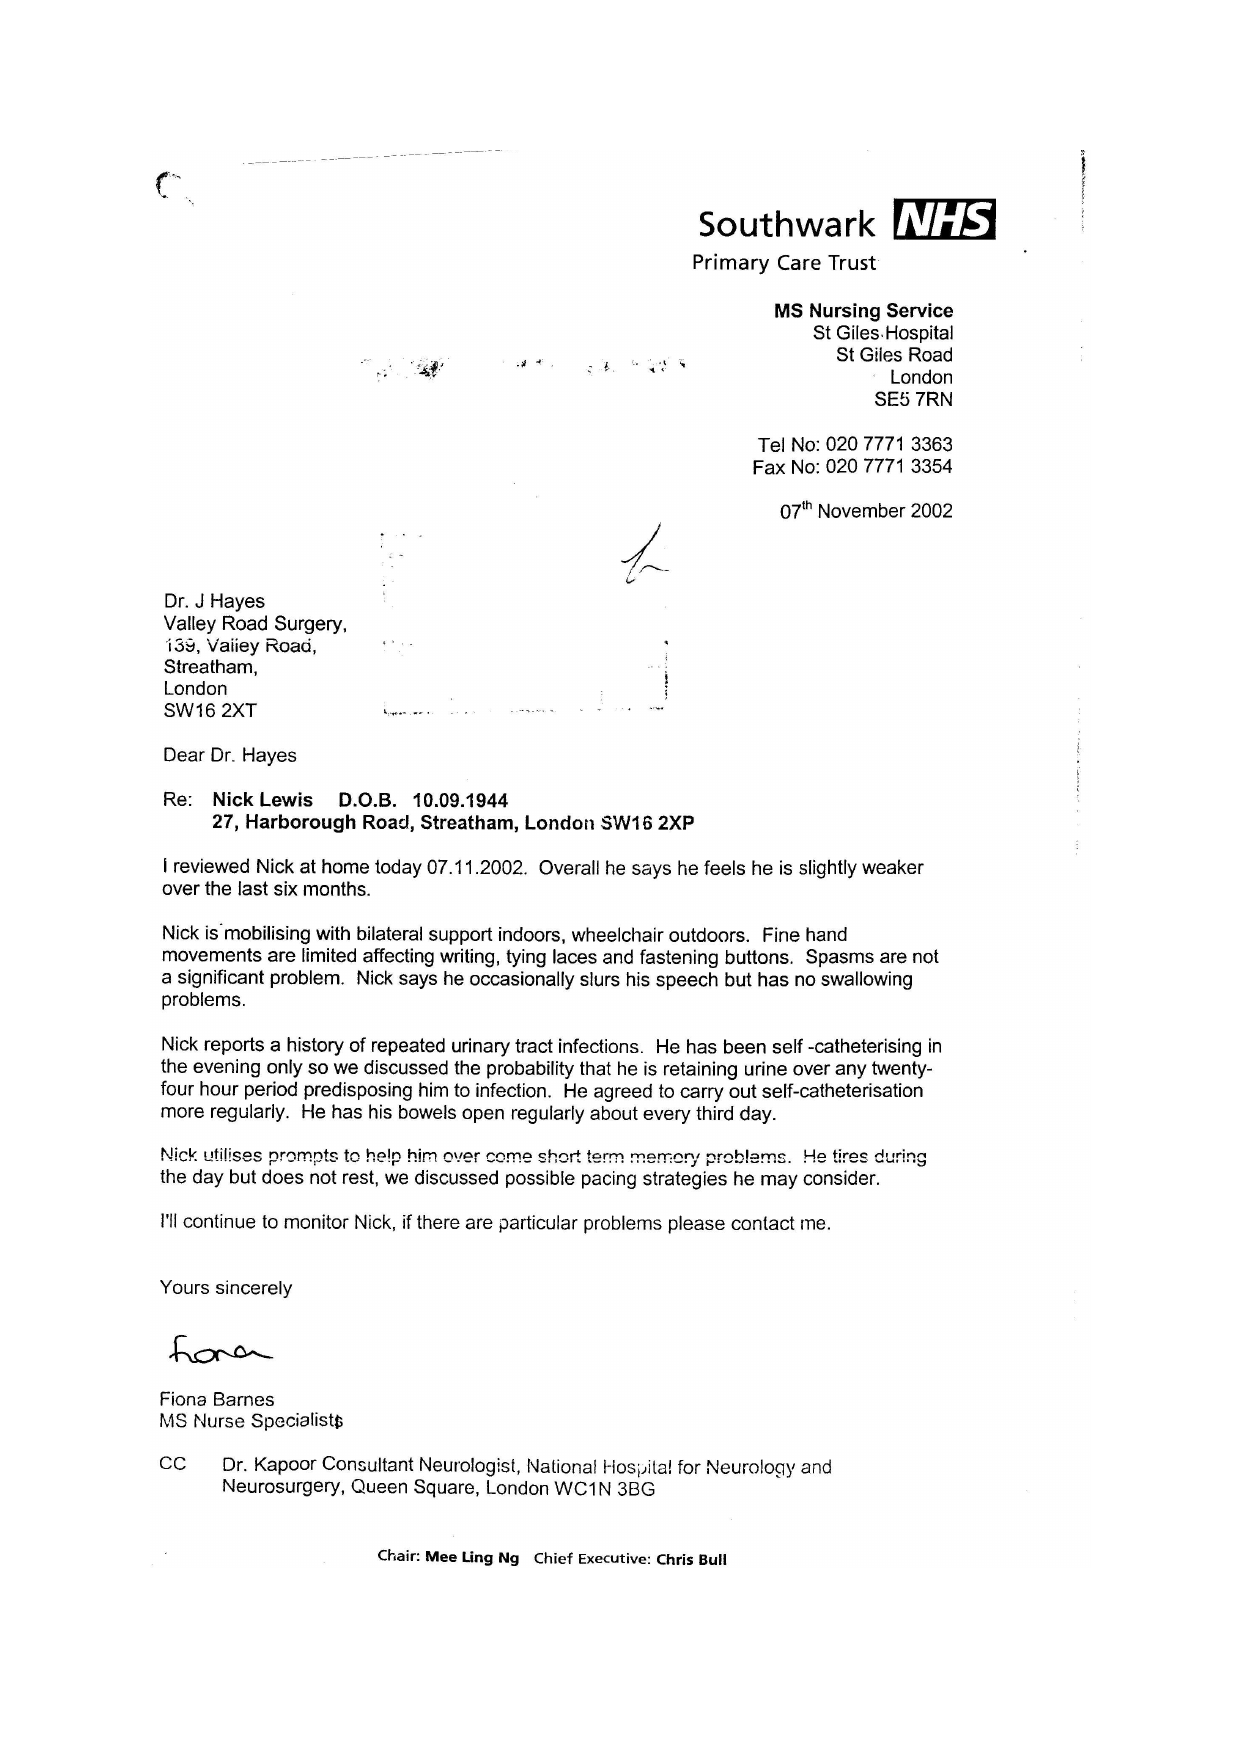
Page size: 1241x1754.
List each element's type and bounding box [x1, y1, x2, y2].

picture [150, 150, 1091, 1568]
